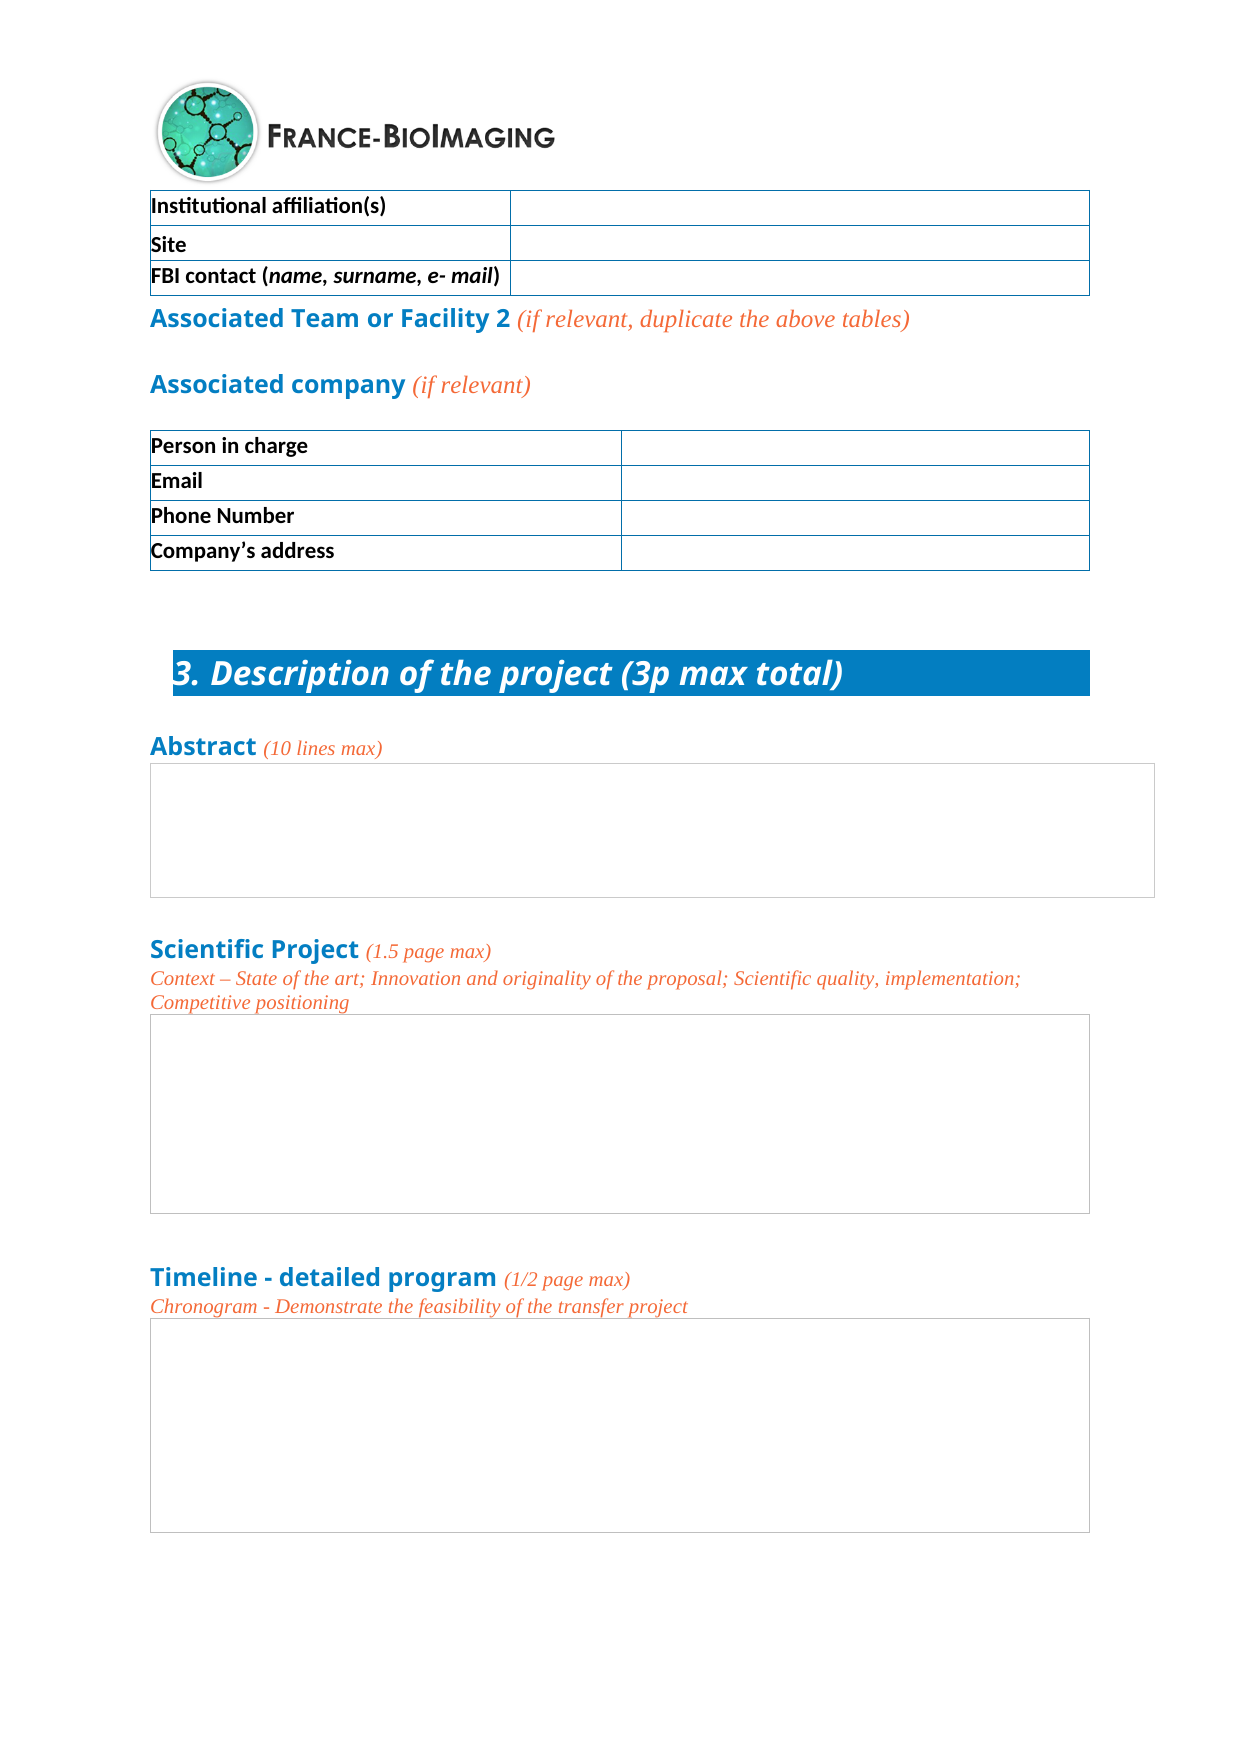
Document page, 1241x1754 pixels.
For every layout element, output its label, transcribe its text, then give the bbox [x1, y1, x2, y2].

table_header [622, 431, 1089, 465]
text Context – State of the art; Innovation and originality of the proposal; Scientific quality, implementation; Competitive positioning [150, 966, 1090, 1014]
table_cell Email [151, 466, 621, 500]
table_header [151, 764, 1154, 897]
table_cell FBI contact (name, surname, e- mail) [151, 261, 510, 295]
text Associated company (if relevant) [150, 367, 1090, 401]
text Abstract (10 lines max) [150, 728, 1090, 763]
table_cell Institutional affiliation(s) [151, 191, 510, 225]
table_cell Company’s address [151, 536, 621, 570]
table_cell [511, 226, 1089, 260]
table_header [151, 1015, 1089, 1213]
table_cell [511, 261, 1089, 295]
table_cell [511, 191, 1089, 225]
table_cell [622, 501, 1089, 535]
subtitle Description of the project (3p max total) [173, 650, 1090, 696]
table_header Person in charge [151, 431, 621, 465]
table_cell [622, 466, 1089, 500]
table_header [151, 1319, 1089, 1532]
text Scientific Project (1.5 page max) [150, 932, 1090, 966]
table_cell Site [151, 226, 510, 260]
text Associated Team or Facility 2 (if relevant, duplicate the above tables) [150, 300, 1090, 334]
table_cell [622, 536, 1089, 570]
picture [150, 73, 561, 190]
table_cell Phone Number [151, 501, 621, 535]
text Timeline - detailed program (1/2 page max) Chronogram - Demonstrate the feasibility of the transfer project [150, 1259, 1090, 1318]
